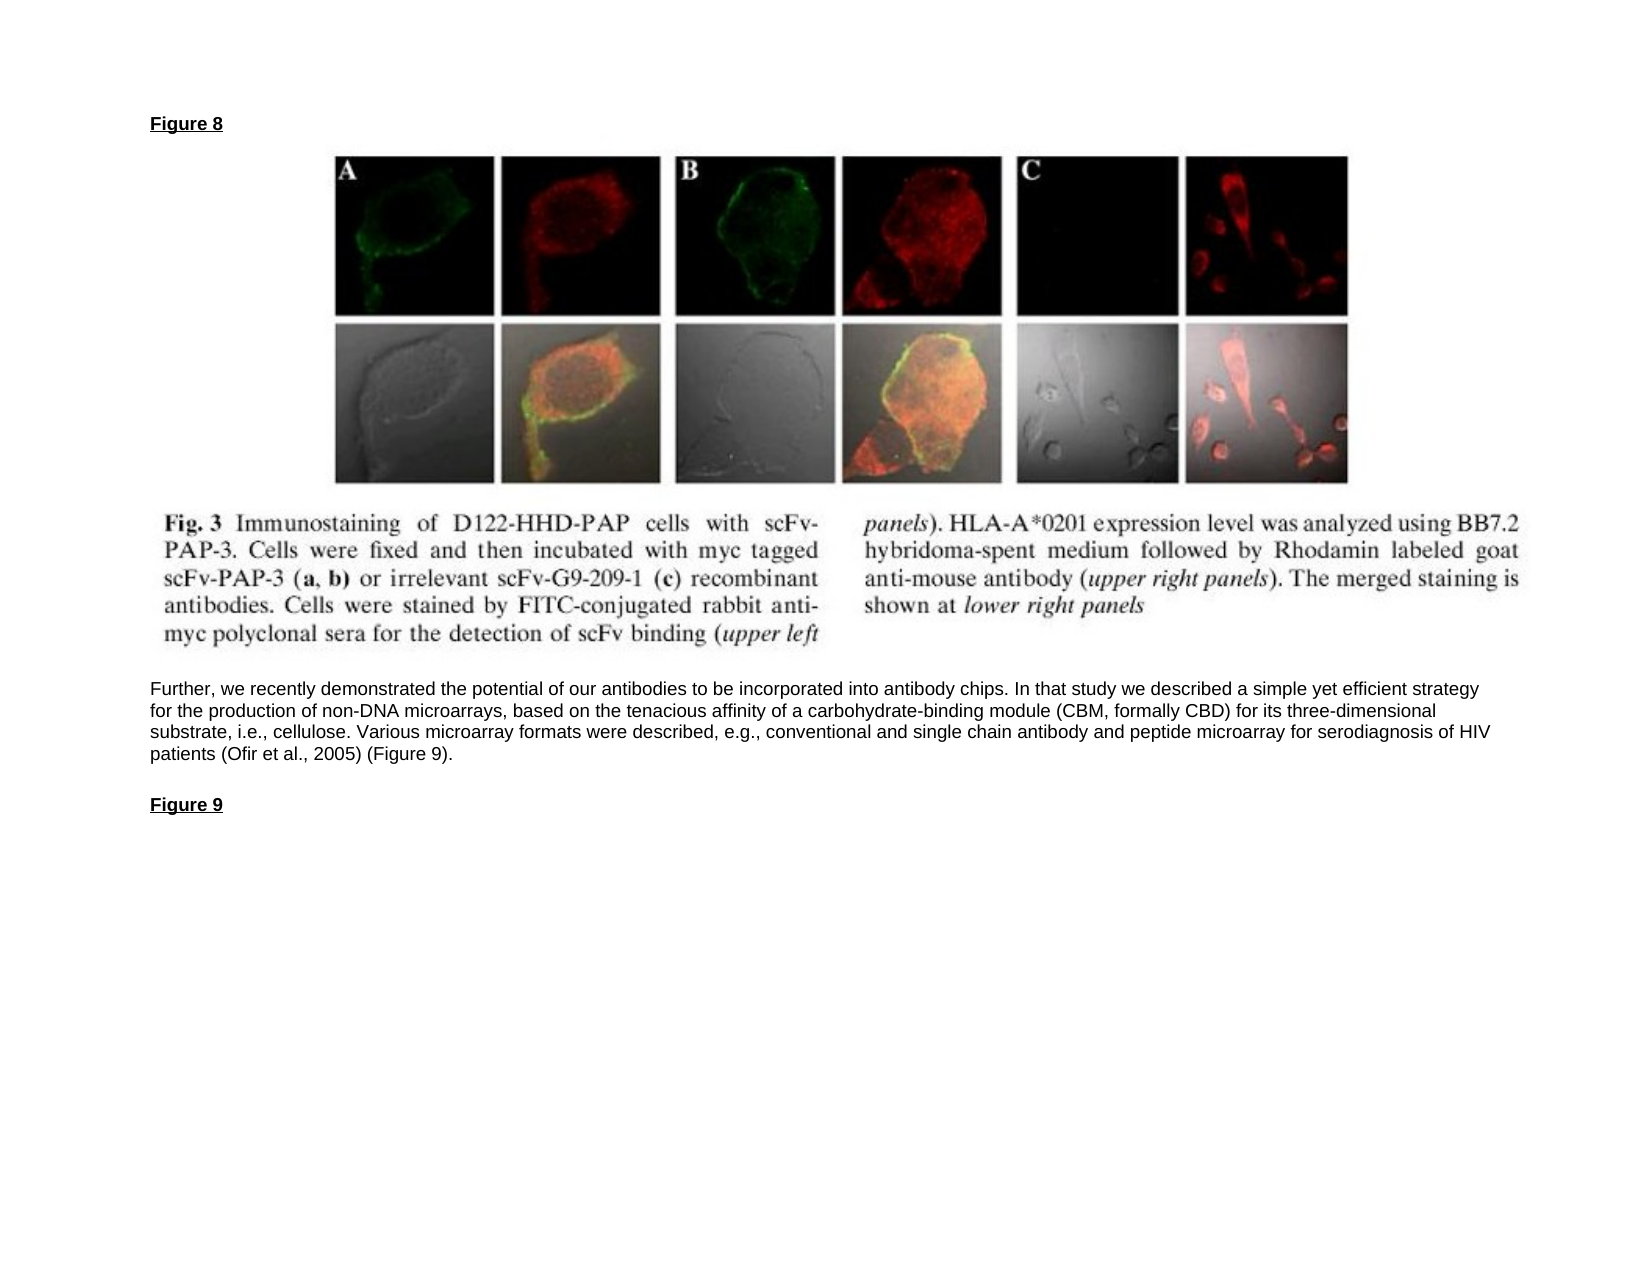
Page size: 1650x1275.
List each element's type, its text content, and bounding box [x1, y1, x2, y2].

text Figure 8 [150, 112, 1500, 134]
text Further, we recently demonstrated the potential of our antibodies to be incorporated into antibody chips. In that study we described a simple yet efficient strategy for the production of non-DNA microarrays, based on the tenacious affinity of a carbohydrate-binding module (CBM, formally CBD) for its three-dimensional substrate, i.e., cellulose. Various microarray formats were described, e.g., conventional and single chain antibody and peptide microarray for serodiagnosis of HIV patients (Ofir et al., 2005) (Figure 9). [150, 679, 1500, 764]
text Figure 9 [150, 793, 1500, 815]
picture [150, 134, 1532, 679]
